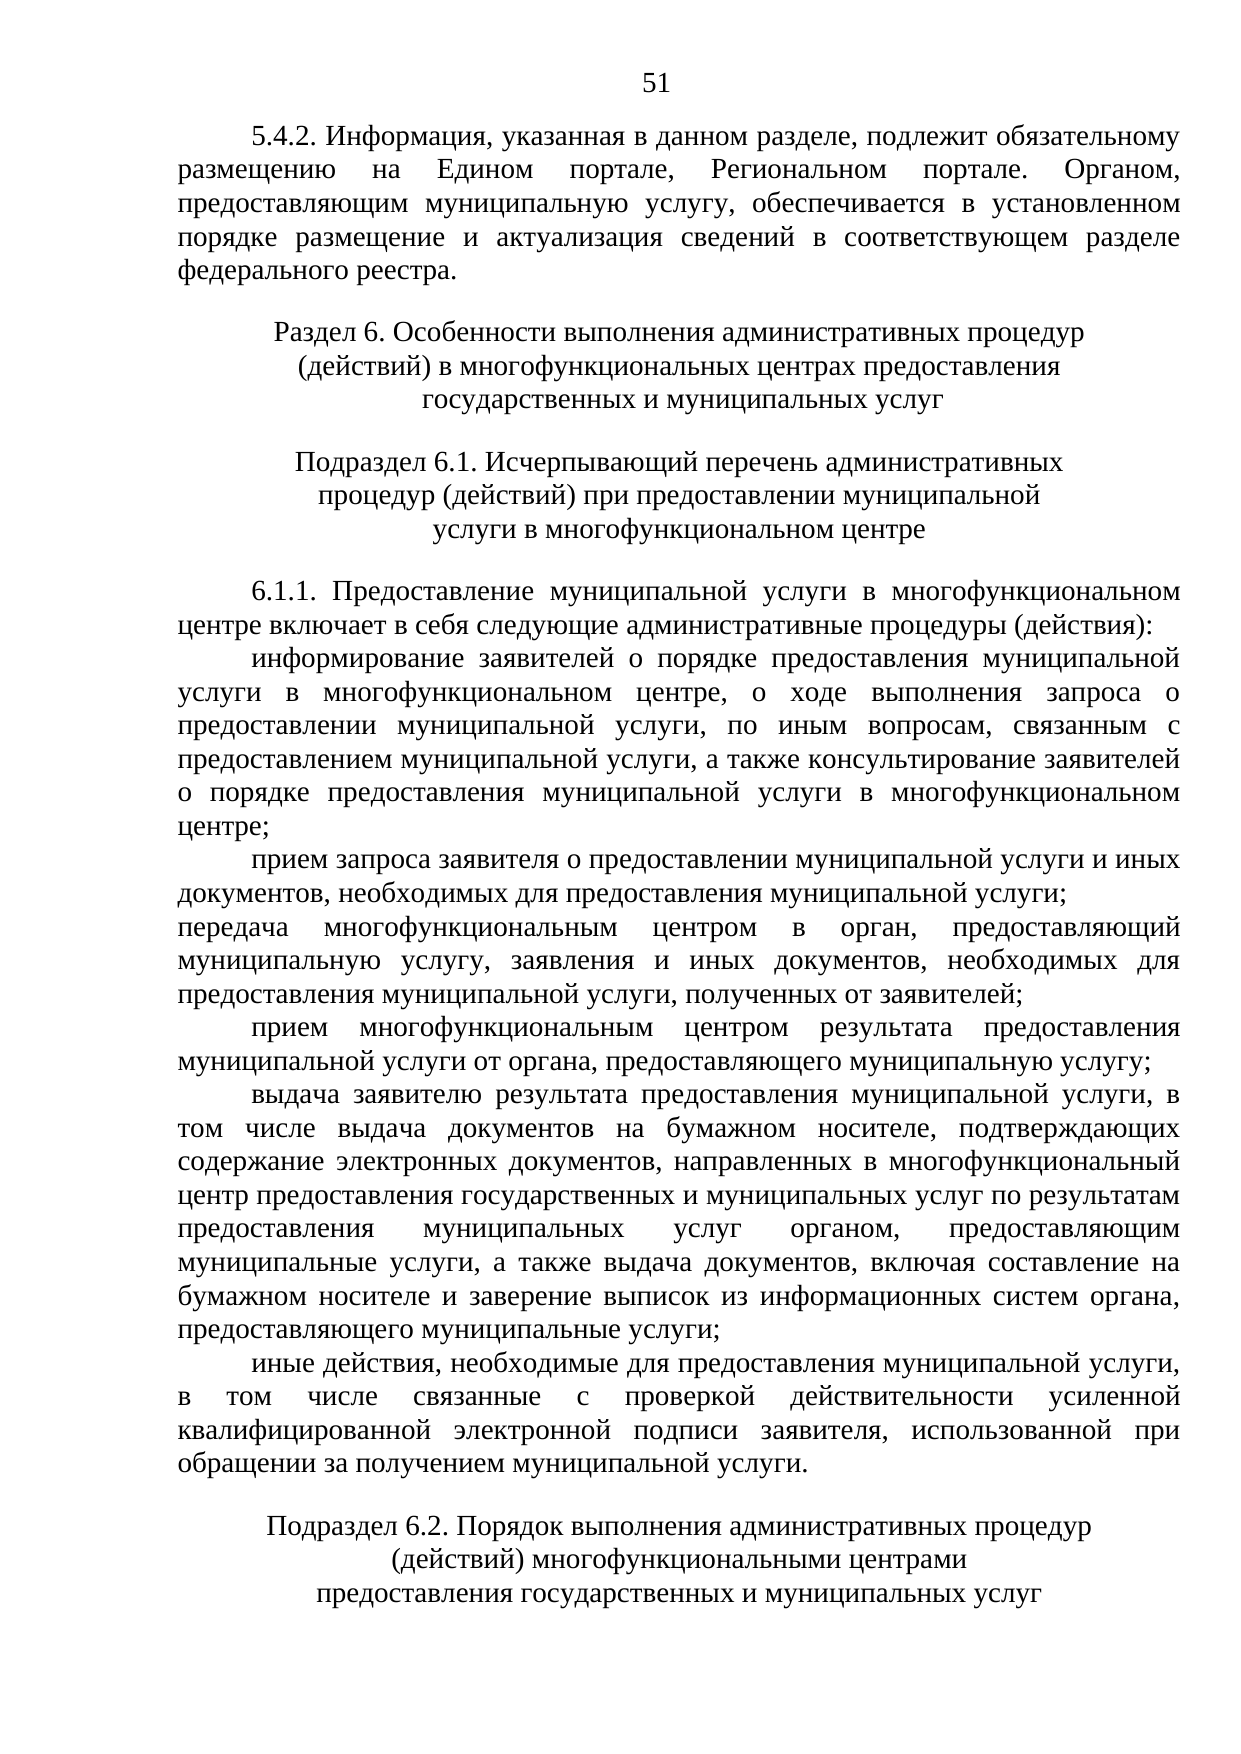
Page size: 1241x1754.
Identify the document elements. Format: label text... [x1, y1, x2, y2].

text предоставления государственных и муниципальных услуг [177, 1575, 1181, 1608]
text иные действия, необходимые для предоставления муниципальной услуги, в том числе связанные с проверкой действительности усиленной квалифицированной электронной подписи заявителя, использованной при обращении за получением муниципальной услуги. [177, 1345, 1181, 1479]
text процедур (действий) при предоставлении муниципальной [177, 477, 1181, 511]
text (действий) в многофункциональных центрах предоставления [177, 348, 1181, 382]
text прием запроса заявителя о предоставлении муниципальной услуги и иных документов, необходимых для предоставления муниципальной услуги; [177, 842, 1181, 909]
text государственных и муниципальных услуг [177, 382, 1181, 415]
text Подраздел 6.2. Порядок выполнения административных процедур [177, 1508, 1181, 1541]
text услуги в многофункциональном центре [177, 511, 1181, 544]
text информирование заявителей о порядке предоставления муниципальной услуги в многофункциональном центре, о ходе выполнения запроса о предоставлении муниципальной услуги, по иным вопросам, связанным с предоставлением муниципальной услуги, а также консультирование заявителей о порядке предоставления муниципальной услуги в многофункциональном центре; [177, 640, 1181, 842]
text Подраздел 6.1. Исчерпывающий перечень административных [177, 444, 1181, 477]
text 6.1.1. Предоставление муниципальной услуги в многофункциональном центре включает в себя следующие административные процедуры (действия): [177, 573, 1181, 640]
text выдача заявителю результата предоставления муниципальной услуги, в том числе выдача документов на бумажном носителе, подтверждающих содержание электронных документов, направленных в многофункциональный центр предоставления государственных и муниципальных услуг по результатам предоставления муниципальных услуг органом, предоставляющим муниципальные услуги, а также выдача документов, включая составление на бумажном носителе и заверение выписок из информационных систем органа, предоставляющего муниципальные услуги; [177, 1076, 1181, 1345]
text прием многофункциональным центром результата предоставления муниципальной услуги от органа, предоставляющего муниципальную услугу; [177, 1009, 1181, 1076]
text 5.4.2. Информация, указанная в данном разделе, подлежит обязательному размещению на Едином портале, Региональном портале. Органом, предоставляющим муниципальную услугу, обеспечивается в установленном порядке размещение и актуализация сведений в соответствующем разделе федерального реестра. [177, 118, 1181, 286]
text передача многофункциональным центром в орган, предоставляющий муниципальную услугу, заявления и иных документов, необходимых для предоставления муниципальной услуги, полученных от заявителей; [177, 909, 1181, 1009]
text (действий) многофункциональными центрами [177, 1541, 1181, 1575]
text Раздел 6. Особенности выполнения административных процедур [177, 314, 1181, 348]
